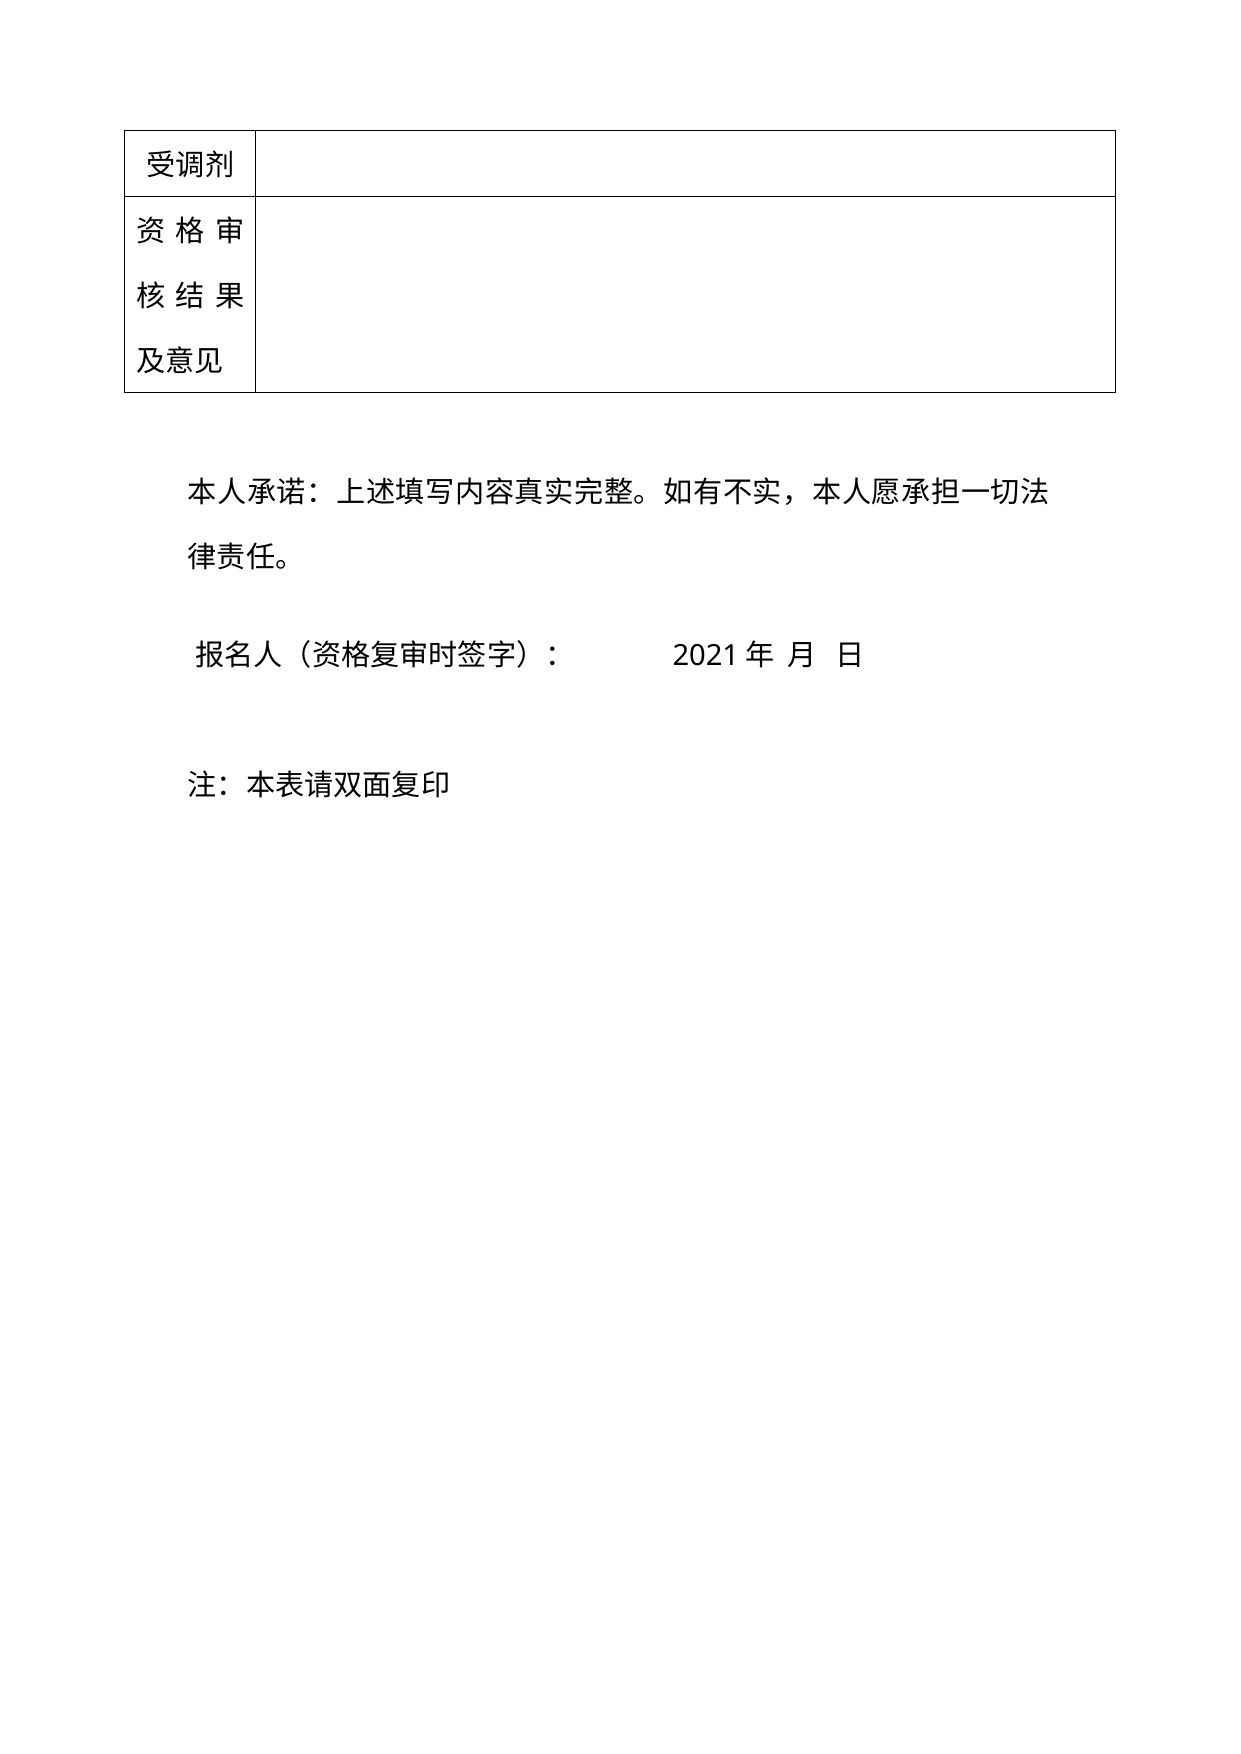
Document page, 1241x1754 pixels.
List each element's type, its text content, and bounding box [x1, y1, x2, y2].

table_cell 是否接受调剂 [125, 131, 255, 196]
text 注：本表请双面复印 [187, 750, 1053, 815]
text 报名人（资格复审时签字）： 2021年 月 日 [187, 620, 1053, 685]
table_cell 资格审核结果及意见 [125, 197, 255, 392]
text 本人承诺：上述填写内容真实完整。如有不实，本人愿承担一切法律责任。 [187, 458, 1053, 588]
table_cell [256, 197, 1115, 392]
table_cell [256, 131, 1115, 196]
